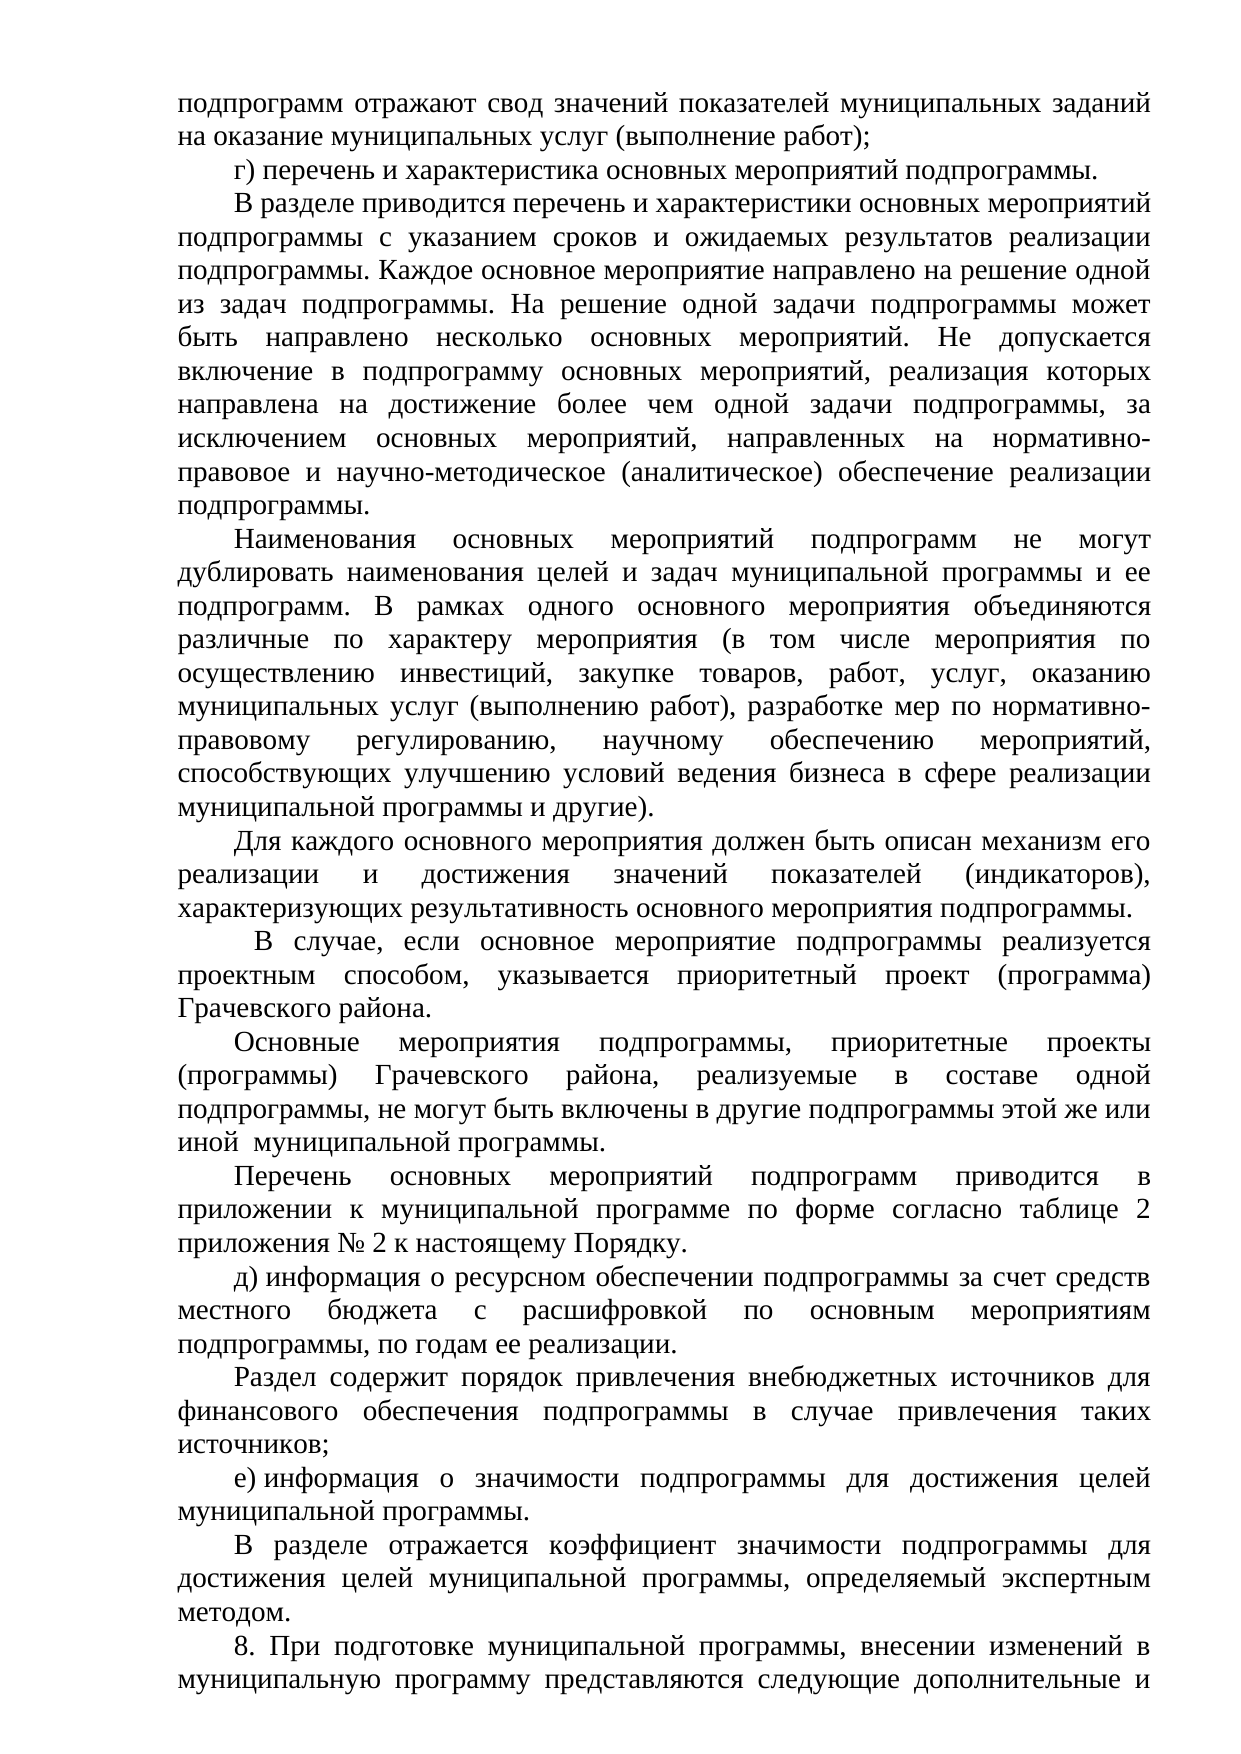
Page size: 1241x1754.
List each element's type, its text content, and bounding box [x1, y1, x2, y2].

text Перечень основных мероприятий подпрограмм приводится в приложении к муниципальной программе по форме согласно таблице 2 приложения № 2 к настоящему Порядку. [177, 1158, 1152, 1259]
text д) информация о ресурсном обеспечении подпрограммы за счет средств местного бюджета с расшифровкой по основным мероприятиям подпрограммы, по годам ее реализации. [177, 1259, 1152, 1359]
text г) перечень и характеристика основных мероприятий подпрограммы. [177, 152, 1152, 185]
text Основные мероприятия подпрограммы, приоритетные проекты (программы) Грачевского района, реализуемые в составе одной подпрограммы, не могут быть включены в другие подпрограммы этой же или иной муниципальной программы. [177, 1024, 1152, 1158]
text е) информация о значимости подпрограммы для достижения целей муниципальной программы. [177, 1460, 1152, 1527]
text Для каждого основного мероприятия должен быть описан механизм его реализации и достижения значений показателей (индикаторов), характеризующих результативность основного мероприятия подпрограммы. [177, 823, 1152, 923]
text В разделе отражается коэффициент значимости подпрограммы для достижения целей муниципальной программы, определяемый экспертным методом. [177, 1527, 1152, 1628]
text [177, 85, 1152, 152]
text Раздел содержит порядок привлечения внебюджетных источников для финансового обеспечения подпрограммы в случае привлечения таких источников; [177, 1359, 1152, 1460]
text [177, 1628, 1152, 1695]
text Наименования основных мероприятий подпрограмм не могут дублировать наименования целей и задач муниципальной программы и ее подпрограмм. В рамках одного основного мероприятия объединяются различные по характеру мероприятия (в том числе мероприятия по осуществлению инвестиций, закупке товаров, работ, услуг, оказанию муниципальных услуг (выполнению работ), разработке мер по нормативно-правовому регулированию, научному обеспечению мероприятий, способствующих улучшению условий ведения бизнеса в сфере реализации муниципальной программы и другие). [177, 521, 1152, 823]
text В случае, если основное мероприятие подпрограммы реализуется проектным способом, указывается приоритетный проект (программа) Грачевского района. [177, 923, 1152, 1024]
text В разделе приводится перечень и характеристики основных мероприятий подпрограммы с указанием сроков и ожидаемых результатов реализации подпрограммы. Каждое основное мероприятие направлено на решение одной из задач подпрограммы. На решение одной задачи подпрограммы может быть направлено несколько основных мероприятий. Не допускается включение в подпрограмму основных мероприятий, реализация которых направлена на достижение более чем одной задачи подпрограммы, за исключением основных мероприятий, направленных на нормативно-правовое и научно-методическое (аналитическое) обеспечение реализации подпрограммы. [177, 185, 1152, 521]
